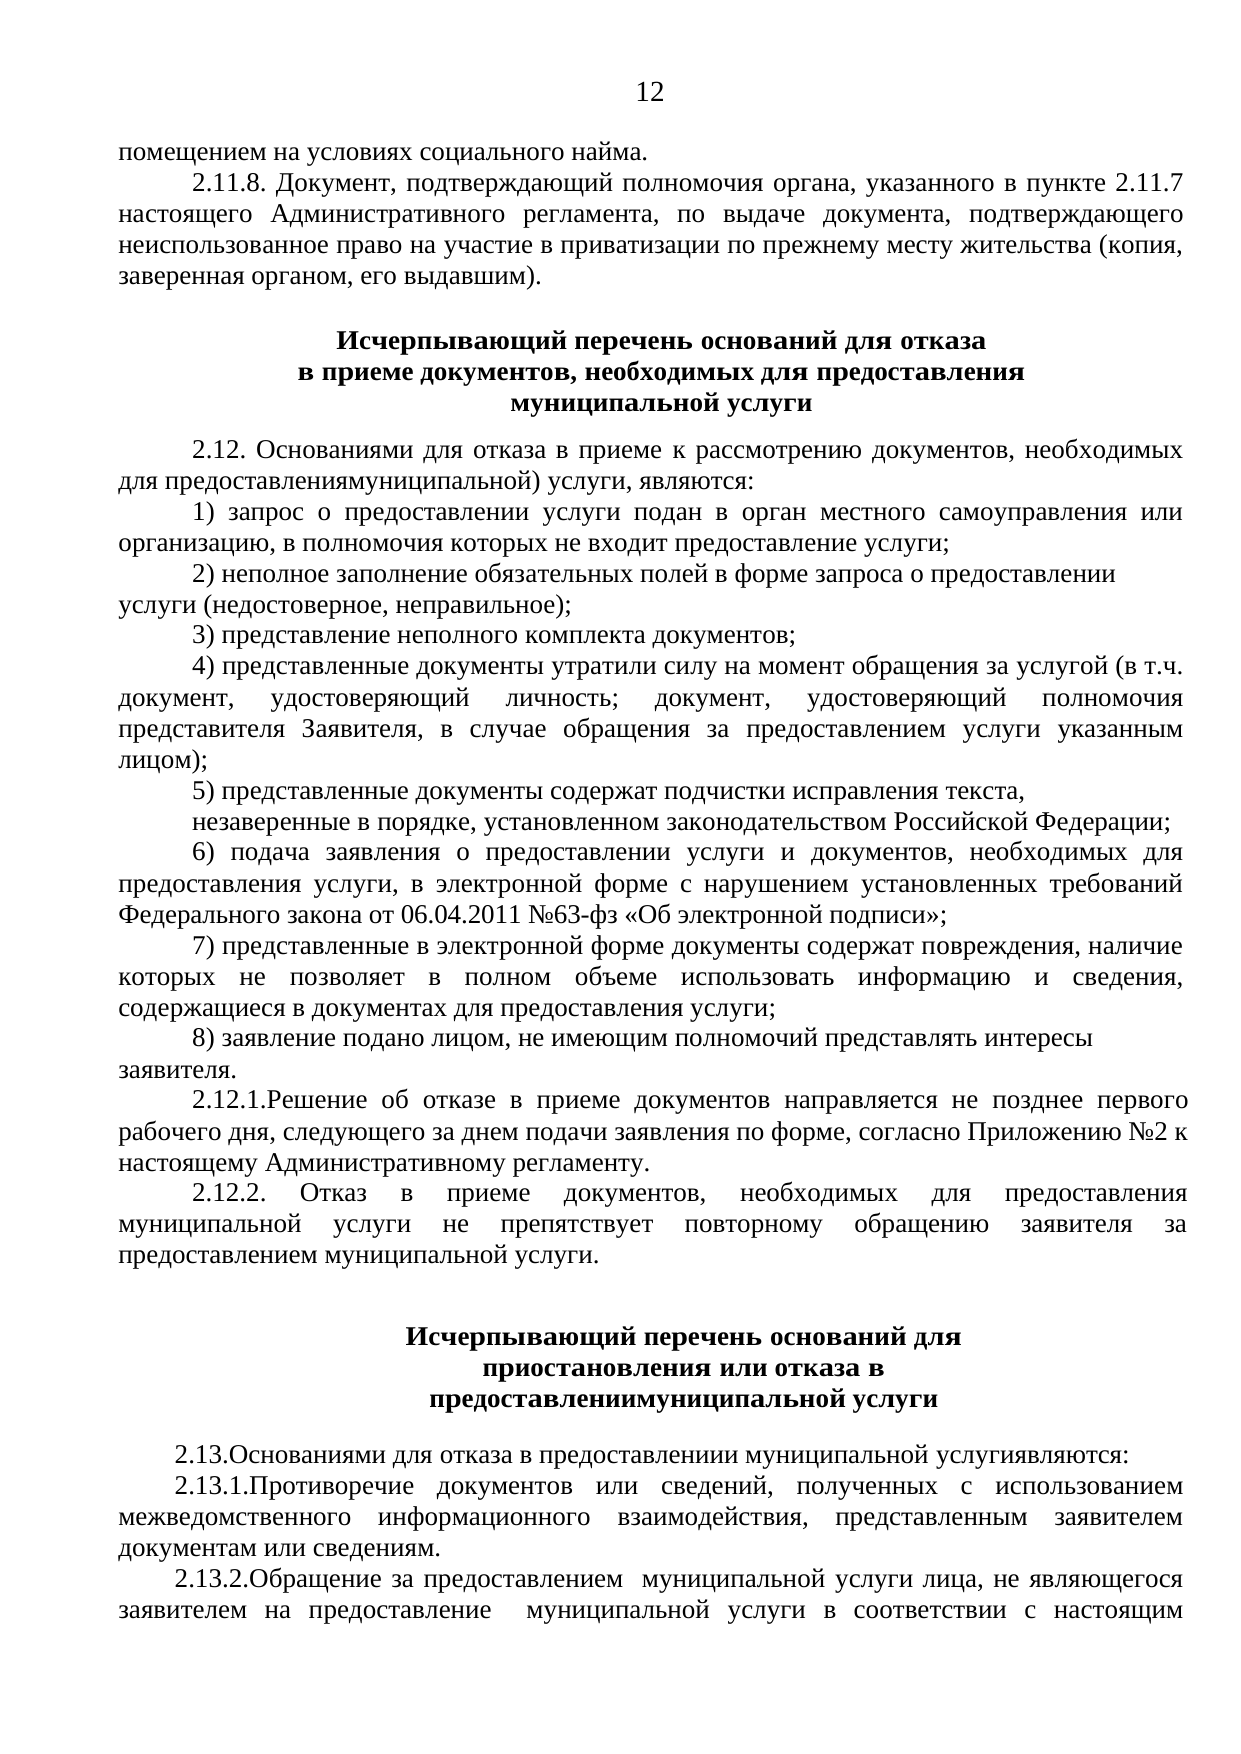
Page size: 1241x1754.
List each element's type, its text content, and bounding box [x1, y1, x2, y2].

text 2.12.1.Решение об отказе в приеме документов направляется не позднее первого рабочего дня, следующего за днем подачи заявления по форме, согласно Приложению №2 к настоящему Административному регламенту. [118, 1084, 1188, 1177]
text предоставлениимуниципальной услуги [199, 1382, 1167, 1413]
text 2) неполное заполнение обязательных полей в форме запроса о предоставлении услуги (недостоверное, неправильное); [118, 557, 1188, 619]
text 2.11.8. Документ, подтверждающий полномочия органа, указанного в пункте 2.11.7 настоящего Административного регламента, по выдаче документа, подтверждающего неиспользованное право на участие в приватизации по прежнему месту жительства (копия, заверенная органом, его выдавшим). [118, 166, 1183, 290]
text 7) представленные в электронной форме документы содержат повреждения, наличие которых не позволяет в полном объеме использовать информацию и сведения, содержащиеся в документах для предоставления услуги; [118, 929, 1183, 1022]
text 6) подача заявления о предоставлении услуги и документов, необходимых для предоставления услуги, в электронной форме с нарушением установленных требований Федерального закона от 06.04.2011 №63-фз «Об электронной подписи»; [118, 836, 1183, 929]
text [118, 1562, 1183, 1624]
text муниципальной услуги [151, 386, 1148, 417]
text 4) представленные документы утратили силу на момент обращения за услугой (в т.ч. документ, удостоверяющий личность; документ, удостоверяющий полномочия представителя Заявителя, в случае обращения за предоставлением услуги указанным лицом); [118, 650, 1183, 774]
text приостановления или отказа в [199, 1351, 1167, 1382]
text 2.12.2. Отказ в приеме документов, необходимых для предоставления муниципальной услуги не препятствует повторному обращению заявителя за предоставлением муниципальной услуги. [118, 1177, 1188, 1269]
text 8) заявление подано лицом, не имеющим полномочий представлять интересы заявителя. [118, 1022, 1188, 1084]
text 2.13.Основаниями для отказа в предоставлениии муниципальной услугиявляются: [174, 1438, 1183, 1469]
text незаверенные в порядке, установленном законодательством Российской Федерации; [118, 805, 1188, 836]
text 2.13.1.Противоречие документов или сведений, полученных с использованием межведомственного информационного взаимодействия, представленным заявителем документам или сведениям. [118, 1469, 1183, 1562]
text 5) представленные документы содержат подчистки исправления текста, [118, 774, 1188, 805]
text 2.12. Основаниями для отказа в приеме к рассмотрению документов, необходимых для предоставлениямуниципальной) услуги, являются: [118, 433, 1183, 495]
text в приеме документов, необходимых для предоставления [151, 355, 1148, 386]
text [118, 135, 1181, 166]
text Исчерпывающий перечень оснований для отказа [151, 324, 1148, 355]
text 1) запрос о предоставлении услуги подан в орган местного самоуправления или организацию, в полномочия которых не входит предоставление услуги; [118, 495, 1183, 557]
text 3) представление неполного комплекта документов; [192, 619, 1183, 650]
text Исчерпывающий перечень оснований для [199, 1320, 1167, 1351]
